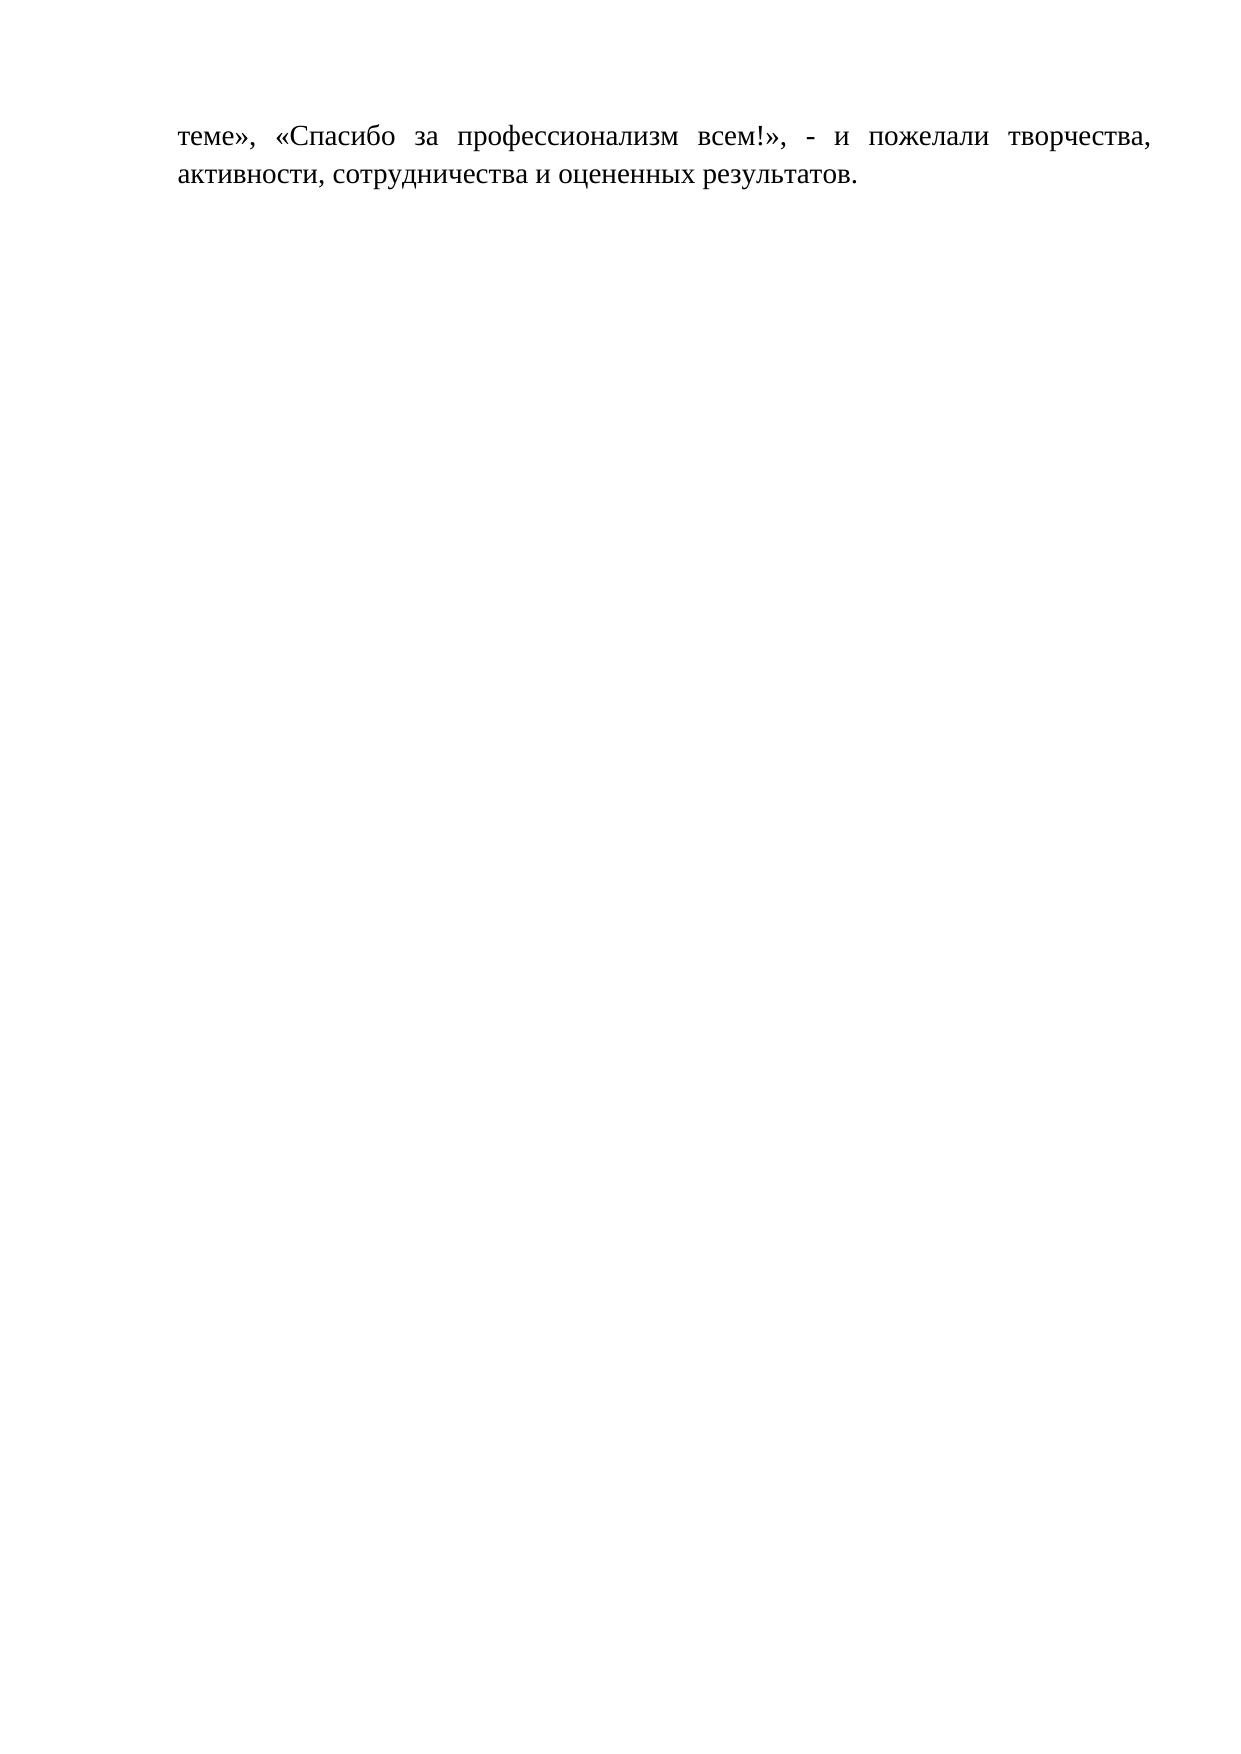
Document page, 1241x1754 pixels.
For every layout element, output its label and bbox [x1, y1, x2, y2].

text [177, 118, 1152, 190]
